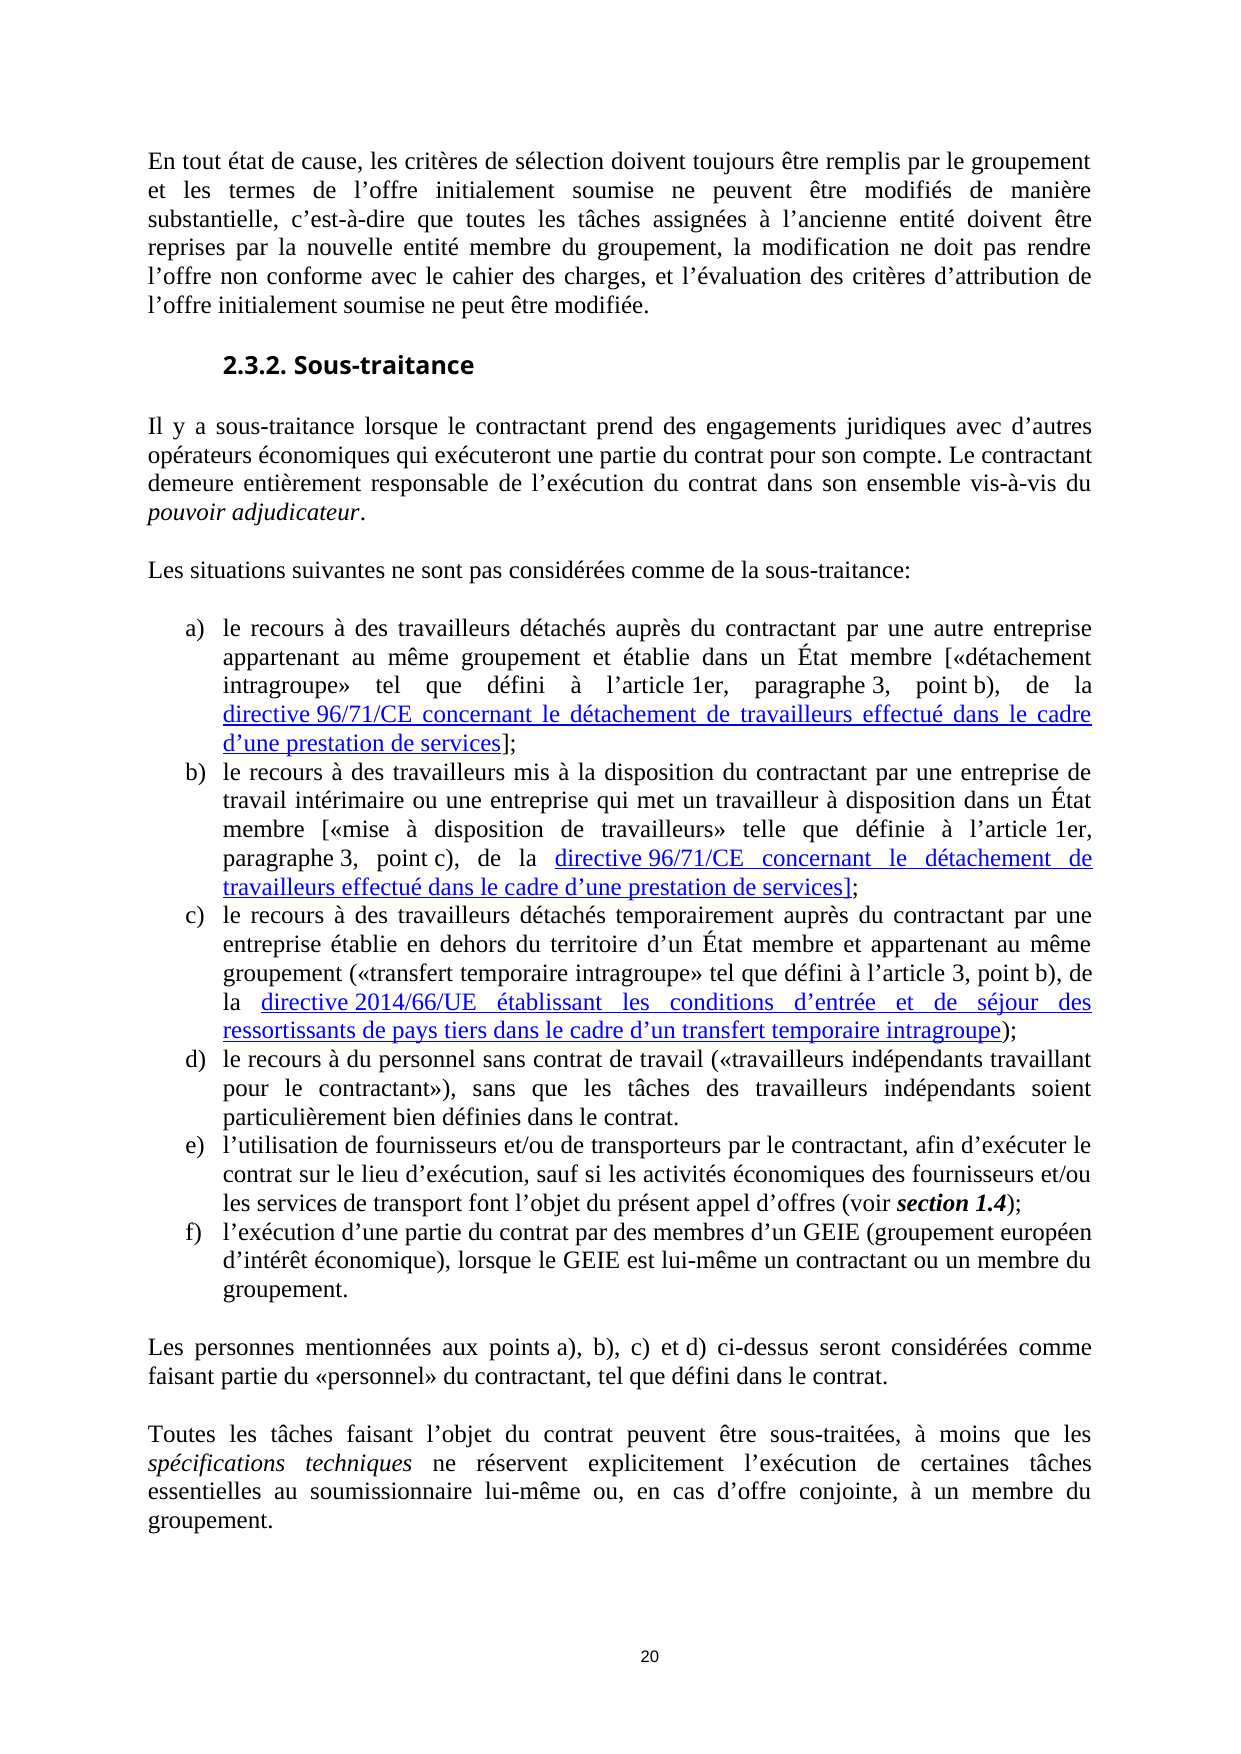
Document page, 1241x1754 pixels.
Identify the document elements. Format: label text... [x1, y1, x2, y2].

text Les personnes mentionnées aux points a), b), c) et d) ci-dessus seront considérées comme faisant partie du «personnel» du contractant, tel que défini dans le contrat. [148, 1478, 1092, 1536]
list le recours à des travailleurs détachés temporairement auprès du contractant par une entreprise établie en dehors du territoire d’un État membre et appartenant au même groupement («transfert temporaire intragroupe» tel que défini à l’article 3, point b), de la directive 2014/66/UE établissant les conditions d’entrée et de séjour des ressortissants de pays tiers dans le cadre d’un transfert temporaire intragroupe); [185, 959, 1092, 1103]
subtitle Sous-traitance [223, 348, 1092, 382]
text En tout état de cause, les critères de sélection doivent toujours être remplis par le groupement et les termes de l’offre initialement soumise ne peuvent être modifiés de manière substantielle, c’est-à-dire que toutes les tâches assignées à l’ancienne entité doivent être reprises par la nouvelle entité membre du groupement, la modification ne doit pas rendre l’offre non conforme avec le cahier des charges, et l’évaluation des critères d’attribution de l’offre initialement soumise ne peut être modifiée. [148, 146, 1092, 319]
list l’exécution d’une partie du contrat par des membres d’un GEIE (groupement européen d’intérêt économique), lorsque le GEIE est lui-même un contractant ou un membre du groupement. [185, 1363, 1092, 1449]
text Il y a sous-traitance lorsque le contractant prend des engagements juridiques avec d’autres opérateurs économiques qui exécuteront une partie du contrat pour son compte. Le contractant demeure entièrement responsable de l’exécution du contrat dans son ensemble vis-à-vis du pouvoir adjudicateur. [148, 411, 1092, 526]
list l’utilisation de fournisseurs et/ou de transporteurs par le contractant, afin d’exécuter le contrat sur le lieu d’exécution, sauf si les activités économiques des fournisseurs et/ou les services de transport font l’objet du présent appel d’offres (voir section 1.4); [185, 1247, 1092, 1333]
text Les situations suivantes ne sont pas considérées comme de la sous-traitance: [148, 555, 1092, 584]
list le recours à des travailleurs détachés auprès du contractant par une autre entreprise appartenant au même groupement et établie dans un État membre [«détachement intragroupe» tel que défini à l’article 1er, paragraphe 3, point b), de la directive 96/71/CE concernant le détachement de travailleurs effectué dans le cadre d’une prestation de services]; [185, 613, 1092, 757]
list le recours à des travailleurs mis à la disposition du contractant par une entreprise de travail intérimaire ou une entreprise qui met un travailleur à disposition dans un État membre [«mise à disposition de travailleurs» telle que définie à l’article 1er, paragraphe 3, point c), de la directive 96/71/CE concernant le détachement de travailleurs effectué dans le cadre d’une prestation de services]; [185, 786, 1092, 930]
list le recours à du personnel sans contrat de travail («travailleurs indépendants travaillant pour le contractant»), sans que les tâches des travailleurs indépendants soient particulièrement bien définies dans le contrat. [185, 1132, 1092, 1218]
